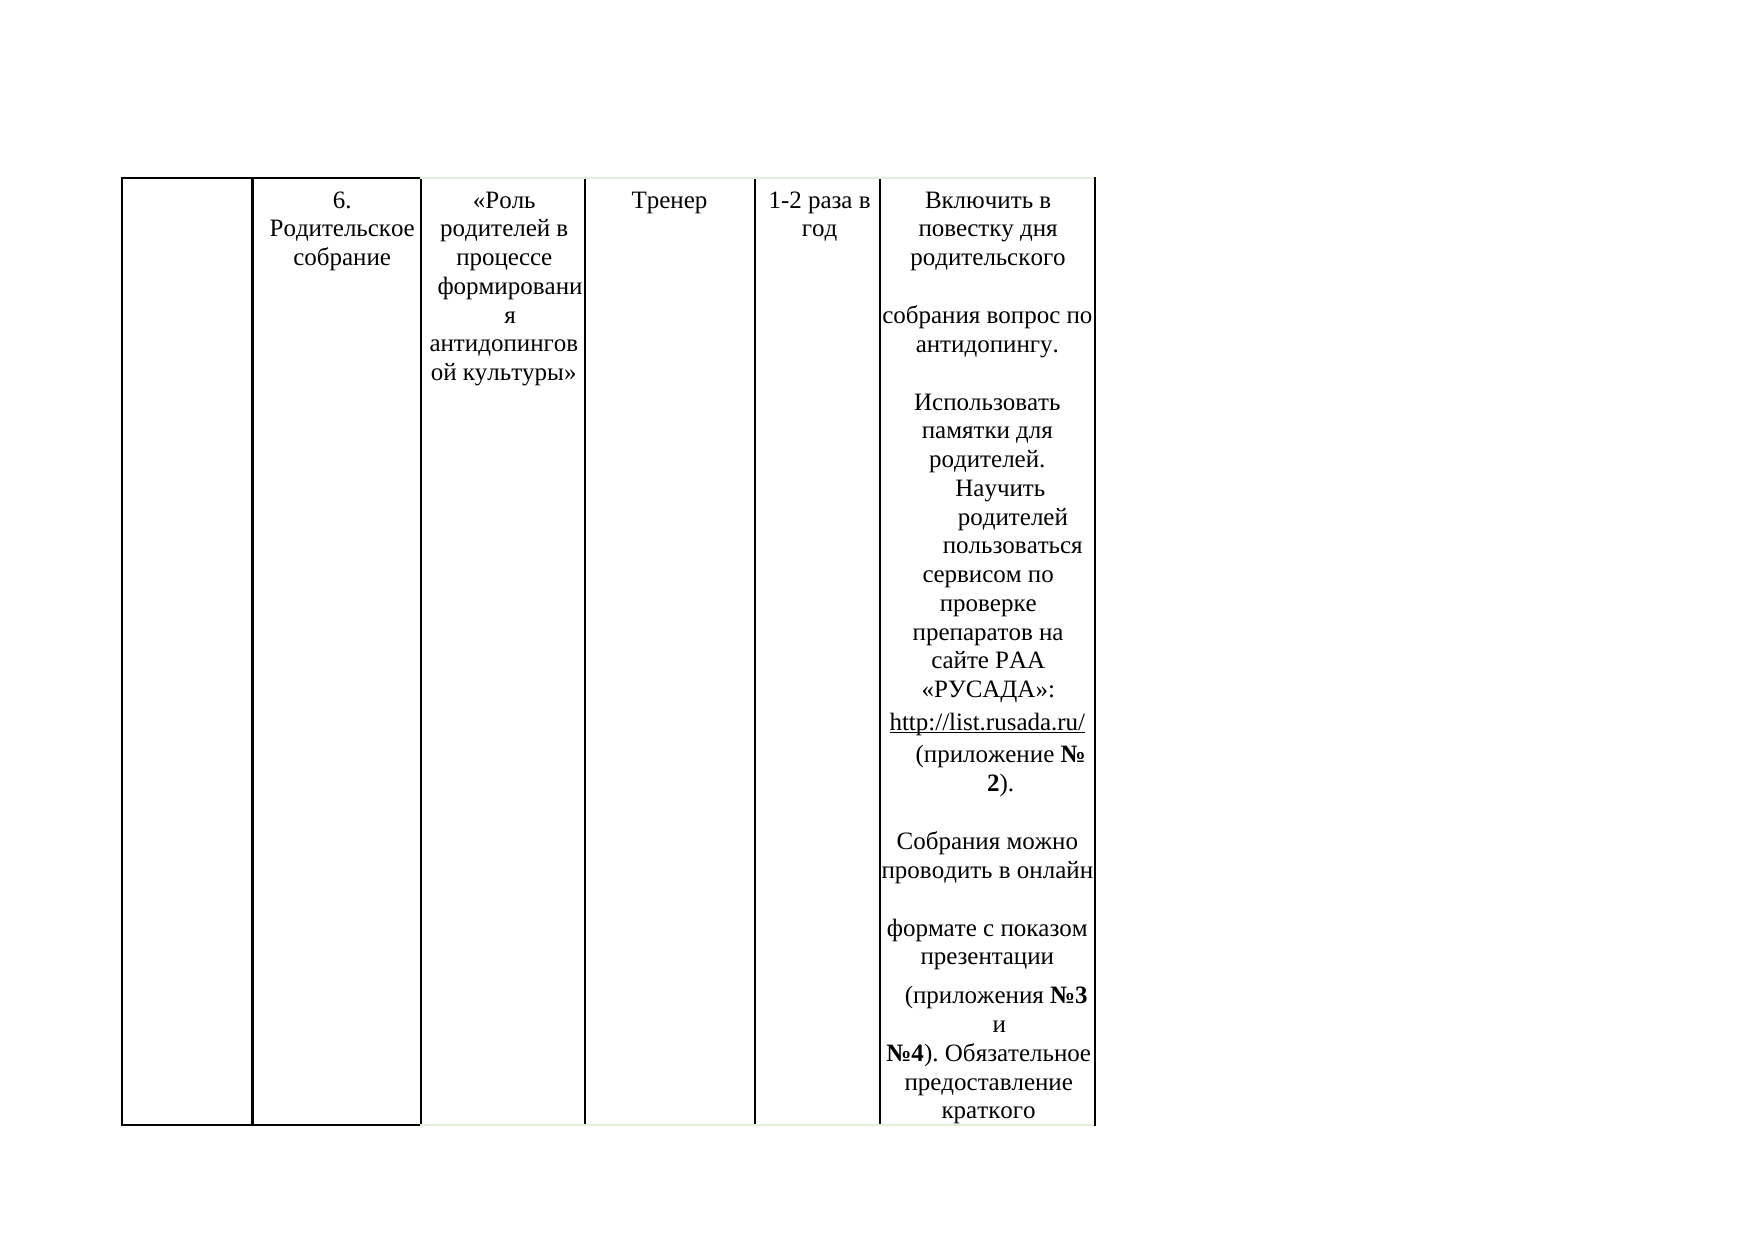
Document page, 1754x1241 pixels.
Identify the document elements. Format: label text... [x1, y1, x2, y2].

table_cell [254, 179, 420, 1124]
table_cell [123, 179, 251, 1124]
table_cell 1-2 раза в год [756, 179, 879, 1124]
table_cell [422, 179, 584, 1124]
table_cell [881, 179, 1094, 1124]
table_cell Тренер [586, 179, 754, 1124]
